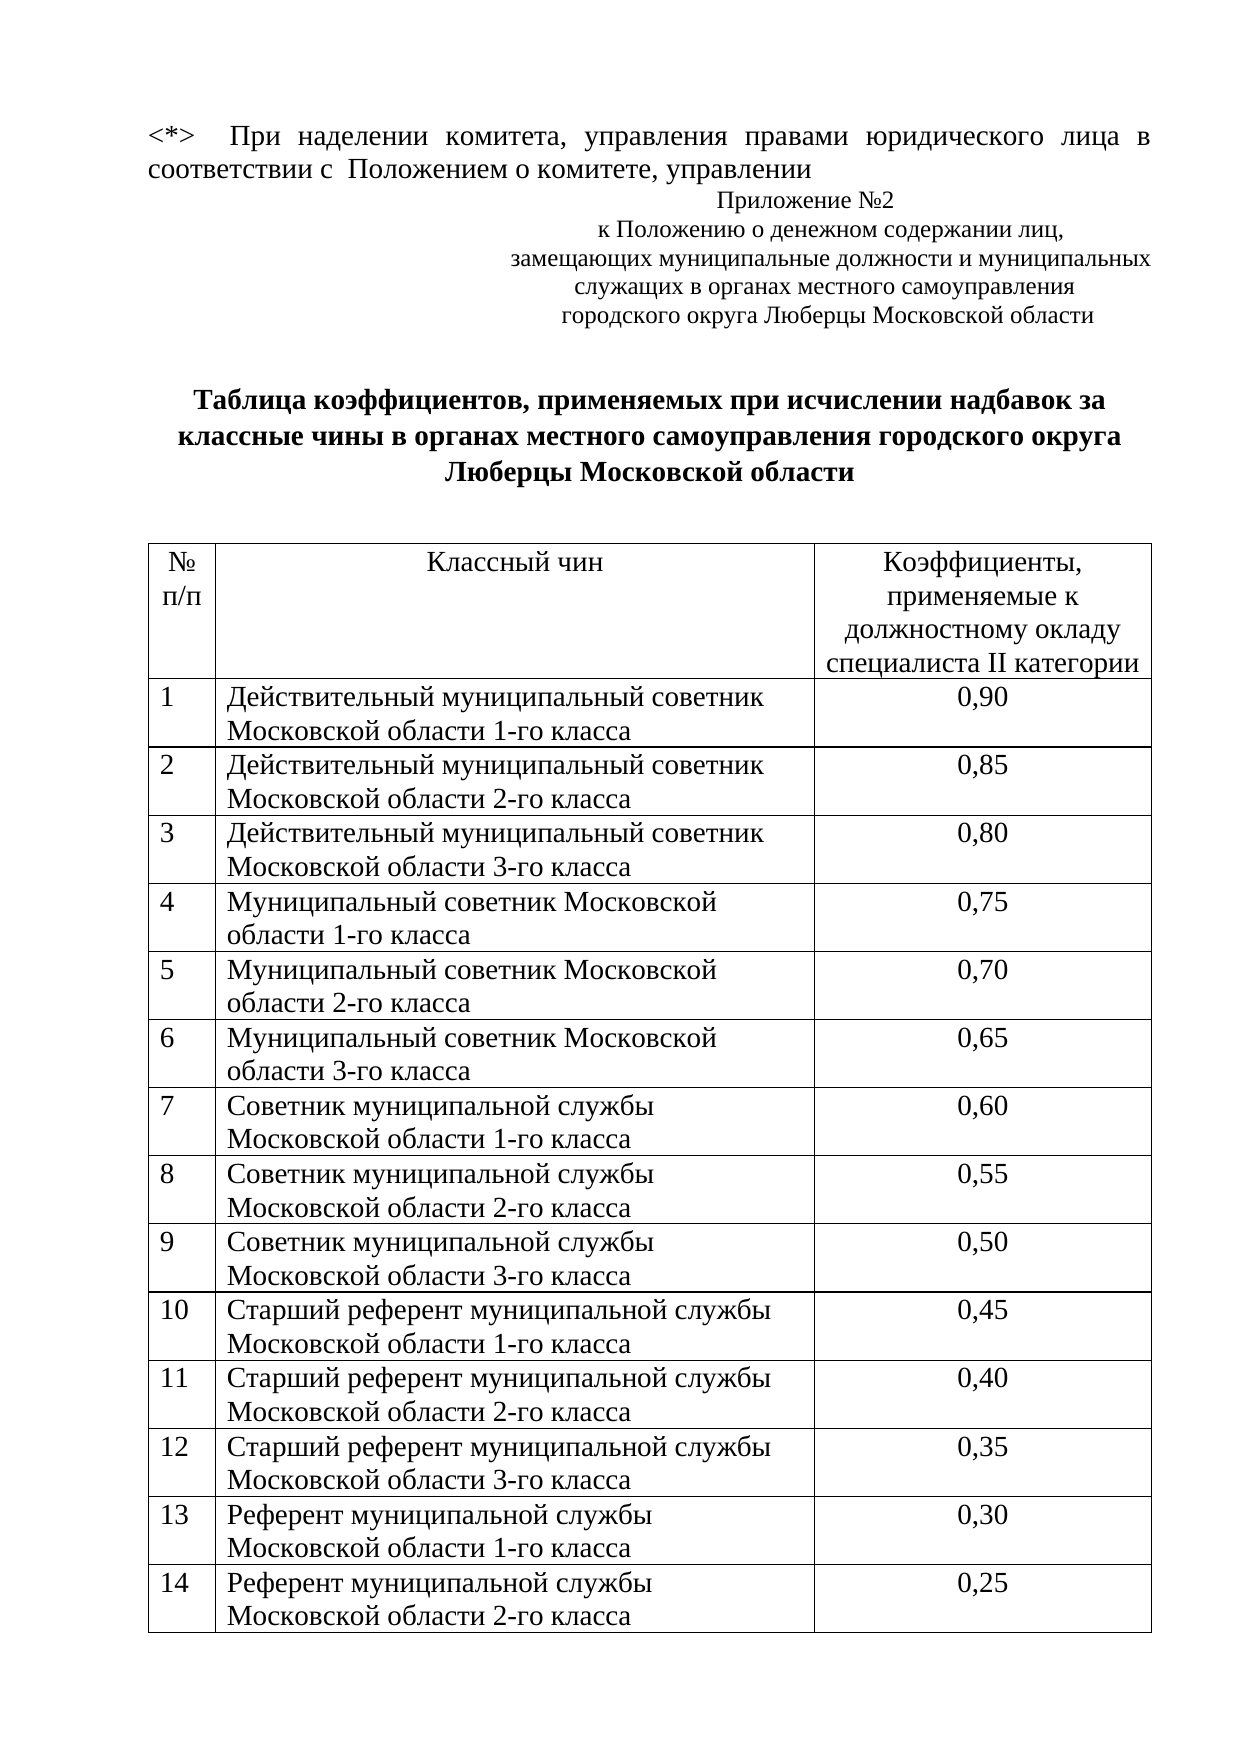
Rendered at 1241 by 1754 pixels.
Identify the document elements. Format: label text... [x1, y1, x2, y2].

table_cell Советник муниципальной службы Московской области 2-го класса [216, 1156, 814, 1223]
table_cell 0,35 [815, 1429, 1151, 1496]
table_cell 0,80 [815, 816, 1151, 883]
text служащих в органах местного самоуправления [148, 271, 1152, 300]
table_cell 11 [149, 1361, 215, 1428]
table_header Коэффициенты, применяемые к должностному окладу специалиста II категории [815, 544, 1151, 678]
table_cell 0,30 [815, 1497, 1151, 1564]
table_header Классный чин [216, 544, 814, 678]
table_cell 10 [149, 1293, 215, 1359]
table_cell Действительный муниципальный советник Московской области 2-го класса [216, 748, 814, 814]
table_cell 12 [149, 1429, 215, 1496]
table_cell 9 [149, 1224, 215, 1291]
table_header № п/п [149, 544, 215, 678]
text городского округа Люберцы Московской области [148, 300, 1152, 329]
table_cell Старший референт муниципальной службы Московской области 3-го класса [216, 1429, 814, 1496]
table_cell 0,90 [815, 679, 1151, 746]
table_cell 0,65 [815, 1020, 1151, 1087]
table_cell 5 [149, 952, 215, 1019]
table_cell 0,50 [815, 1224, 1151, 1291]
table_cell 0,75 [815, 884, 1151, 951]
table_cell Советник муниципальной службы Московской области 3-го класса [216, 1224, 814, 1291]
text к Положению о денежном содержании лиц, [148, 214, 1152, 243]
table_cell Муниципальный советник Московской области 1-го класса [216, 884, 814, 951]
table_cell 7 [149, 1088, 215, 1155]
table_cell Муниципальный советник Московской области 3-го класса [216, 1020, 814, 1087]
table_cell 1 [149, 679, 215, 746]
table_cell Действительный муниципальный советник Московской области 1-го класса [216, 679, 814, 746]
table_cell 0,55 [815, 1156, 1151, 1223]
text замещающих муниципальные должности и муниципальных [148, 243, 1152, 271]
table_cell 3 [149, 816, 215, 883]
text Приложение №2 [148, 185, 1152, 214]
table_cell Старший референт муниципальной службы Московской области 2-го класса [216, 1361, 814, 1428]
table_cell Действительный муниципальный советник Московской области 3-го класса [216, 816, 814, 883]
table_cell 0,25 [815, 1565, 1151, 1632]
table_cell Референт муниципальной службы Московской области 1-го класса [216, 1497, 814, 1564]
table_cell Советник муниципальной службы Московской области 1-го класса [216, 1088, 814, 1155]
table_cell Референт муниципальной службы Московской области 2-го класса [216, 1565, 814, 1632]
text <*> При наделении комитета, управления правами юридического лица в соответствии с Положением о комитете, управлении [148, 118, 1152, 185]
table_cell 4 [149, 884, 215, 951]
table_cell Муниципальный советник Московской области 2-го класса [216, 952, 814, 1019]
table_cell 2 [149, 748, 215, 814]
table_cell 6 [149, 1020, 215, 1087]
table_cell 13 [149, 1497, 215, 1564]
table_cell 0,40 [815, 1361, 1151, 1428]
table_cell 14 [149, 1565, 215, 1632]
table_cell 0,70 [815, 952, 1151, 1019]
table_cell 0,45 [815, 1293, 1151, 1359]
table_cell Старший референт муниципальной службы Московской области 1-го класса [216, 1293, 814, 1359]
table_cell 0,60 [815, 1088, 1151, 1155]
table_cell 0,85 [815, 748, 1151, 814]
text Таблица коэффициентов, применяемых при исчислении надбавок за классные чины в органах местного самоуправления городского округа Люберцы Московской области [148, 382, 1152, 488]
table_cell 8 [149, 1156, 215, 1223]
